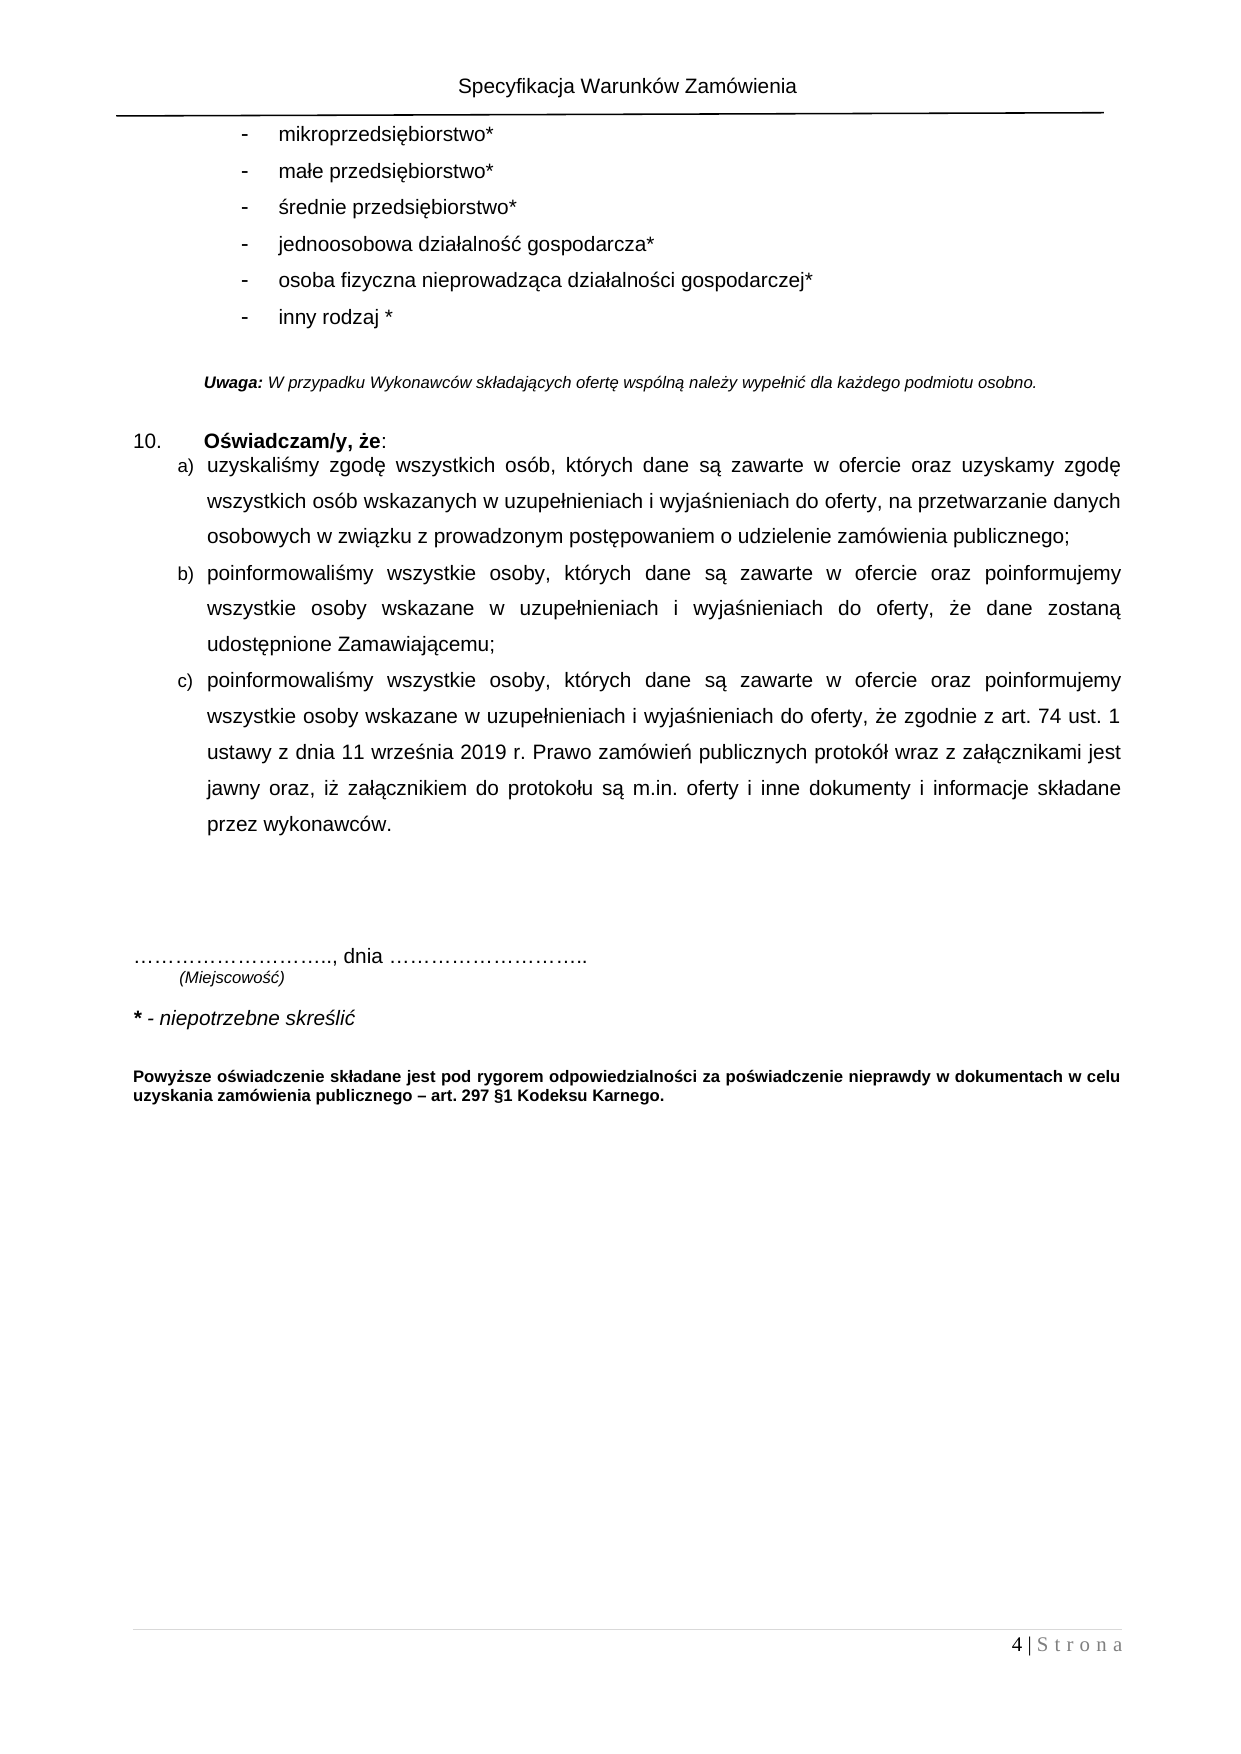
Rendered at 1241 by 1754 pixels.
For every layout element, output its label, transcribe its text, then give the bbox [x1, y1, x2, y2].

text Powyższe oświadczenie składane jest pod rygorem odpowiedzialności za poświadczenie nieprawdy w dokumentach w celu uzyskania zamówienia publicznego – art. 297 §1 Kodeksu Karnego. [133, 1066, 1122, 1105]
list inny rodzaj * [241, 305, 1122, 329]
list jednoosobowa działalność gospodarcza* [241, 232, 1122, 256]
text (Miejscowość) [133, 968, 1122, 987]
list poinformowaliśmy wszystkie osoby, których dane są zawarte w ofercie oraz poinformujemy wszystkie osoby wskazane w uzupełnieniach i wyjaśnieniach do oferty, że dane zostaną udostępnione Zamawiającemu; [177, 560, 1122, 656]
list osoba fizyczna nieprowadząca działalności gospodarczej* [241, 268, 1122, 292]
text * - niepotrzebne skreślić [133, 1006, 1122, 1030]
list średnie przedsiębiorstwo* [241, 195, 1122, 219]
list uzyskaliśmy zgodę wszystkich osób, których dane są zawarte w ofercie oraz uzyskamy zgodę wszystkich osób wskazanych w uzupełnieniach i wyjaśnieniach do oferty, na przetwarzanie danych osobowych w związku z prowadzonym postępowaniem o udzielenie zamówienia publicznego; [177, 452, 1122, 548]
text ……………………….., dnia ……………………….. [133, 944, 1122, 968]
list mikroprzedsiębiorstwo* [241, 122, 1122, 146]
list poinformowaliśmy wszystkie osoby, których dane są zawarte w ofercie oraz poinformujemy wszystkie osoby wskazane w uzupełnieniach i wyjaśnieniach do oferty, że zgodnie z art. 74 ust. 1 ustawy z dnia 11 września 2019 r. Prawo zamówień publicznych protokół wraz z załącznikami jest jawny oraz, iż załącznikiem do protokołu są m.in. oferty i inne dokumenty i informacje składane przez wykonawców. [177, 668, 1122, 836]
text Uwaga: W przypadku Wykonawców składających ofertę wspólną należy wypełnić dla każdego podmiotu osobno. [133, 373, 1122, 392]
list małe przedsiębiorstwo* [241, 158, 1122, 182]
list Oświadczam/y, że: [133, 428, 1122, 452]
